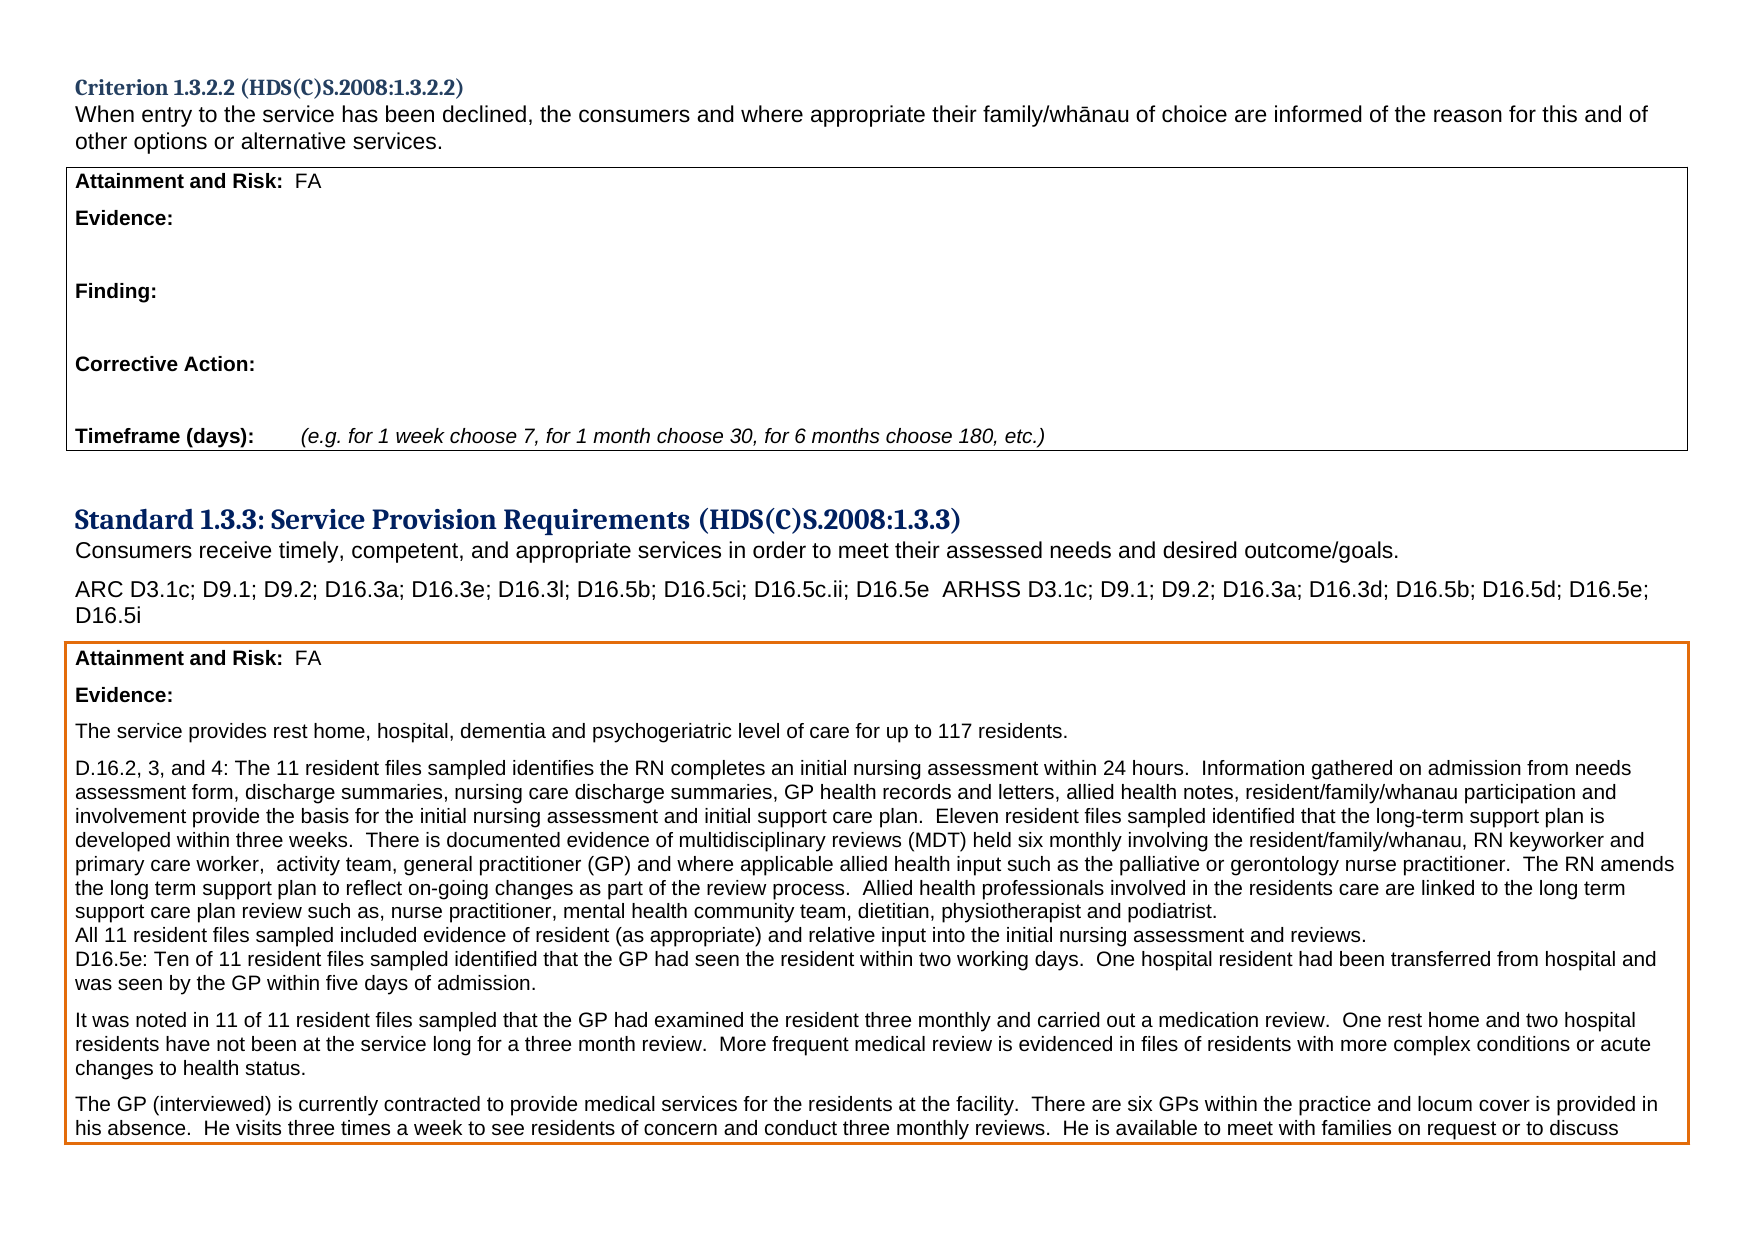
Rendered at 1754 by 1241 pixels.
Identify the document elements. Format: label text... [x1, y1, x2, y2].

text Evidence: [67, 677, 1687, 707]
subtitle Criterion 1.3.2.2 (HDS(C)S.2008:1.3.2.2) [75, 75, 1679, 101]
text The service provides rest home, hospital, dementia and psychogeriatric level of care for up to 117 residents. [67, 714, 1687, 743]
text Timeframe (days): (e.g. for 1 week choose 7, for 1 month choose 30, for 6 months choose 180, etc.) [67, 422, 1687, 450]
text It was noted in 11 of 11 resident files sampled that the GP had examined the resident three monthly and carried out a medication review. One rest home and two hospital residents have not been at the service long for a three month review. More frequent medical review is evidenced in files of residents with more complex conditions or acute changes to health status. [67, 1002, 1687, 1079]
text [67, 1087, 1687, 1142]
text Attainment and Risk: FA [67, 168, 1687, 193]
text Evidence: [67, 203, 1687, 229]
text Consumers receive timely, competent, and appropriate services in order to meet their assessed needs and desired outcome/goals. [75, 537, 1679, 563]
text ARC D3.1c; D9.1; D9.2; D16.3a; D16.3e; D16.3l; D16.5b; D16.5ci; D16.5c.ii; D16.5e ARHSS D3.1c; D9.1; D9.2; D16.3a; D16.3d; D16.5b; D16.5d; D16.5e; D16.5i [75, 576, 1679, 628]
text D.16.2, 3, and 4: The 11 resident files sampled identifies the RN completes an initial nursing assessment within 24 hours. Information gathered on admission from needs assessment form, discharge summaries, nursing care discharge summaries, GP health records and letters, allied health notes, resident/family/whanau participation and involvement provide the basis for the initial nursing assessment and initial support care plan. Eleven resident files sampled identified that the long-term support plan is developed within three weeks. There is documented evidence of multidisciplinary reviews (MDT) held six monthly involving the resident/family/whanau, RN keyworker and primary care worker, activity team, general practitioner (GP) and where applicable allied health input such as the palliative or gerontology nurse practitioner. The RN amends the long term support plan to reflect on-going changes as part of the review process. Allied health professionals involved in the residents care are linked to the long term support care plan review such as, nurse practitioner, mental health community team, dietitian, physiotherapist and podiatrist. All 11 resident files sampled included evidence of resident (as appropriate) and relative input into the initial nursing assessment and reviews. D16.5e: Ten of 11 resident files sampled identified that the GP had seen the resident within two working days. One hospital resident had been transferred from hospital and was seen by the GP within five days of admission. [67, 750, 1687, 995]
text Attainment and Risk: FA [67, 644, 1687, 670]
text Corrective Action: [67, 349, 1687, 375]
subtitle Standard 1.3.3: Service Provision Requirements (HDS(C)S.2008:1.3.3) [75, 503, 1679, 537]
text Finding: [67, 276, 1687, 302]
text When entry to the service has been declined, the consumers and where appropriate their family/whānau of choice are informed of the reason for this and of other options or alternative services. [75, 101, 1679, 154]
